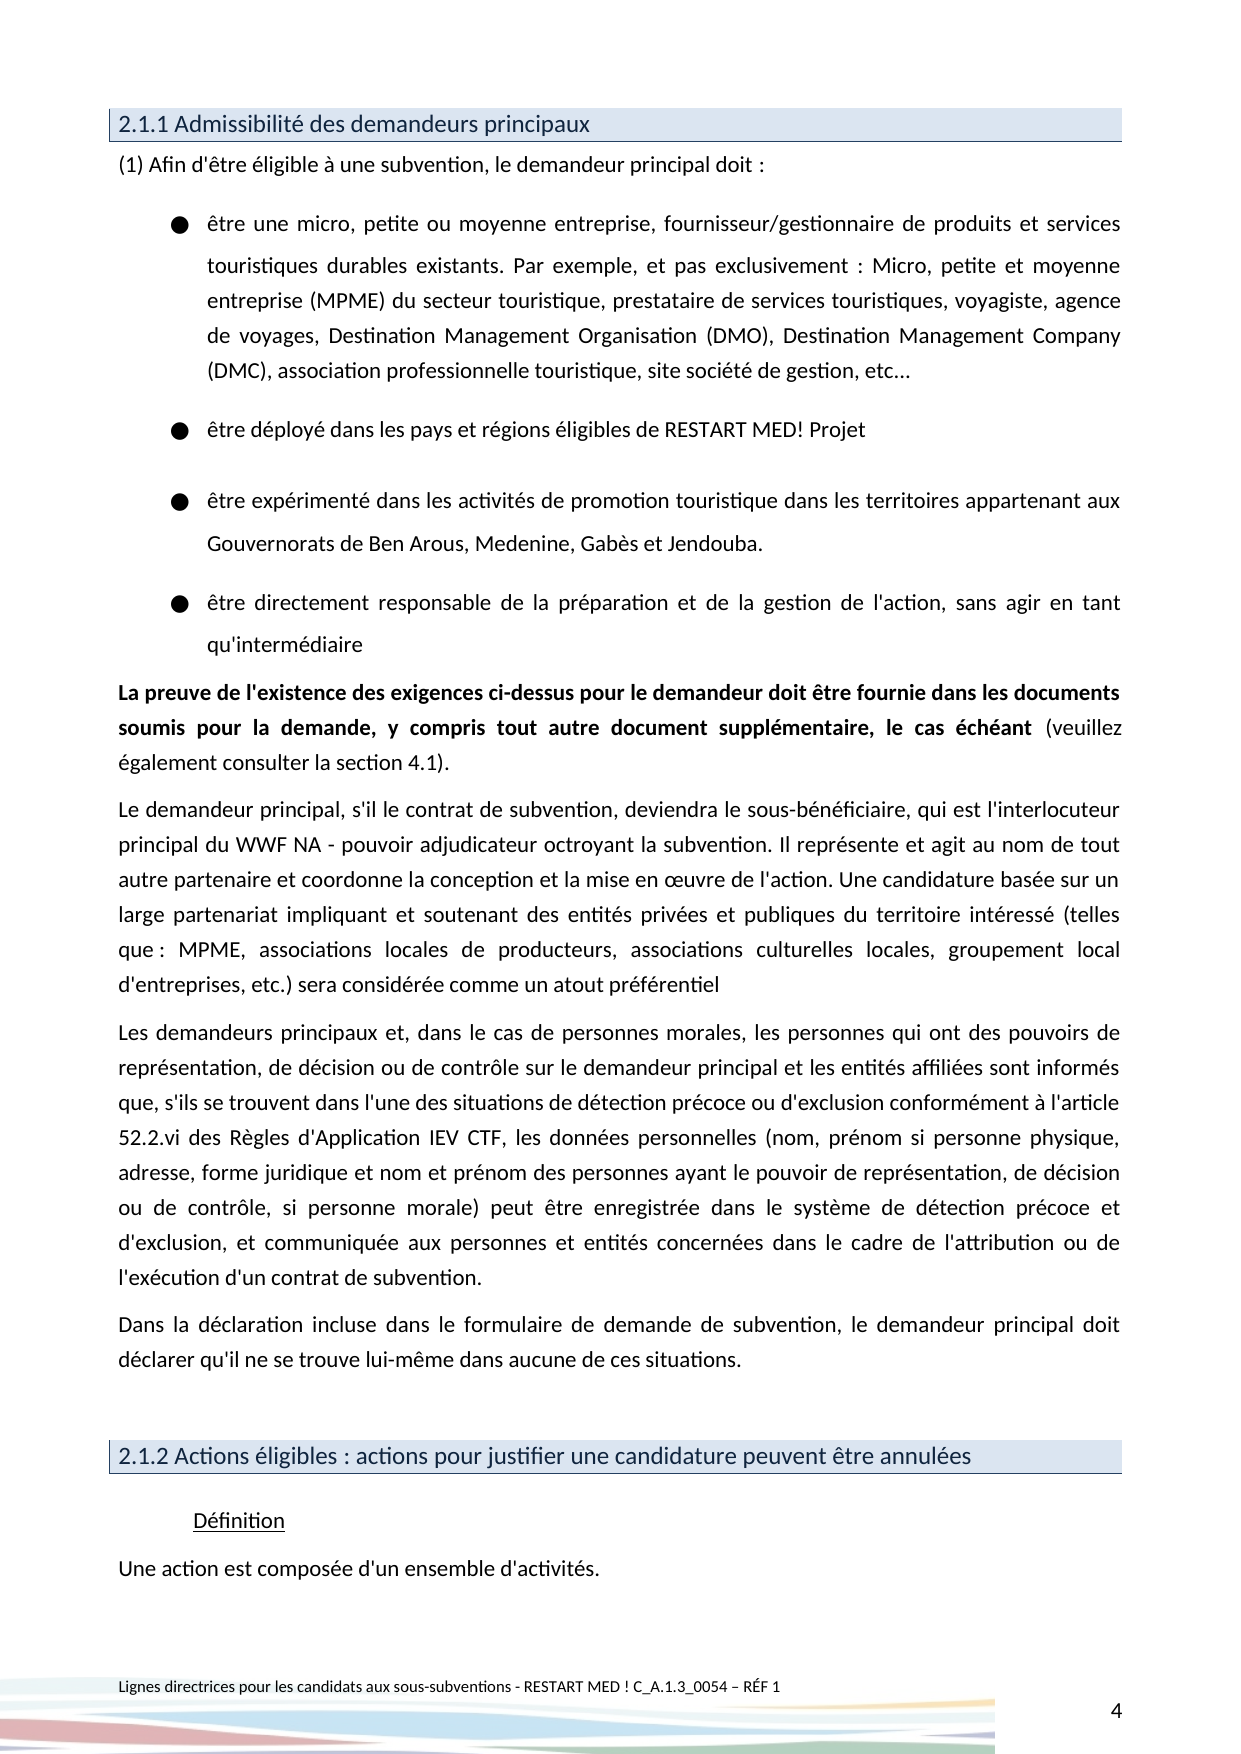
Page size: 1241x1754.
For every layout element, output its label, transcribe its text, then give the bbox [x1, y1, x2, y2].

text 2.1.1 Admissibilité des demandeurs principaux [109, 108, 1122, 141]
picture [0, 1677, 1001, 1754]
text 2.1.2 Actions éligibles : actions pour justifier une candidature peuvent être annulées [110, 1440, 1122, 1473]
text Une action est composée d'un ensemble d'activités. [118, 1554, 1122, 1582]
list être déployé dans les pays et régions éligibles de RESTART MED! Projet [169, 404, 1122, 451]
list être une micro, petite ou moyenne entreprise, fournisseur/gestionnaire de produits et services touristiques durables existants. Par exemple, et pas exclusivement : Micro, petite et moyenne entreprise (MPME) du secteur touristique, prestataire de services touristiques, voyagiste, agence de voyages, Destination Management Organisation (DMO), Destination Management Company (DMC), association professionnelle touristique, site société de gestion, etc... [169, 197, 1122, 384]
text (1) Afin d'être éligible à une subvention, le demandeur principal doit : [118, 150, 1122, 178]
text Les demandeurs principaux et, dans le cas de personnes morales, les personnes qui ont des pouvoirs de représentation, de décision ou de contrôle sur le demandeur principal et les entités affiliées sont informés que, s'ils se trouvent dans l'une des situations de détection précoce ou d'exclusion conformément à l'article 52.2.vi des Règles d'Application IEV CTF, les données personnelles (nom, prénom si personne physique, adresse, forme juridique et nom et prénom des personnes ayant le pouvoir de représentation, de décision ou de contrôle, si personne morale) peut être enregistrée dans le système de détection précoce et d'exclusion, et communiquée aux personnes et entités concernées dans le cadre de l'attribution ou de l'exécution d'un contrat de subvention. [118, 1018, 1122, 1291]
text Dans la déclaration incluse dans le formulaire de demande de subvention, le demandeur principal doit déclarer qu'il ne se trouve lui-même dans aucune de ces situations. [118, 1310, 1122, 1373]
text Définition [193, 1506, 1122, 1534]
text La preuve de l'existence des exigences ci-dessus pour le demandeur doit être fournie dans les documents soumis pour la demande, y compris tout autre document supplémentaire, le cas échéant (veuillez également consulter la section 4.1). [118, 678, 1122, 776]
list être directement responsable de la préparation et de la gestion de l'action, sans agir en tant qu'intermédiaire [169, 576, 1122, 658]
list être expérimenté dans les activités de promotion touristique dans les territoires appartenant aux Gouvernorats de Ben Arous, Medenine, Gabès et Jendouba. [169, 475, 1122, 557]
text Le demandeur principal, s'il le contrat de subvention, deviendra le sous-bénéficiaire, qui est l'interlocuteur principal du WWF NA - pouvoir adjudicateur octroyant la subvention. Il représente et agit au nom de tout autre partenaire et coordonne la conception et la mise en œuvre de l'action. Une candidature basée sur un large partenariat impliquant et soutenant des entités privées et publiques du territoire intéressé (telles que : MPME, associations locales de producteurs, associations culturelles locales, groupement local d'entreprises, etc.) sera considérée comme un atout préférentiel [118, 795, 1122, 998]
